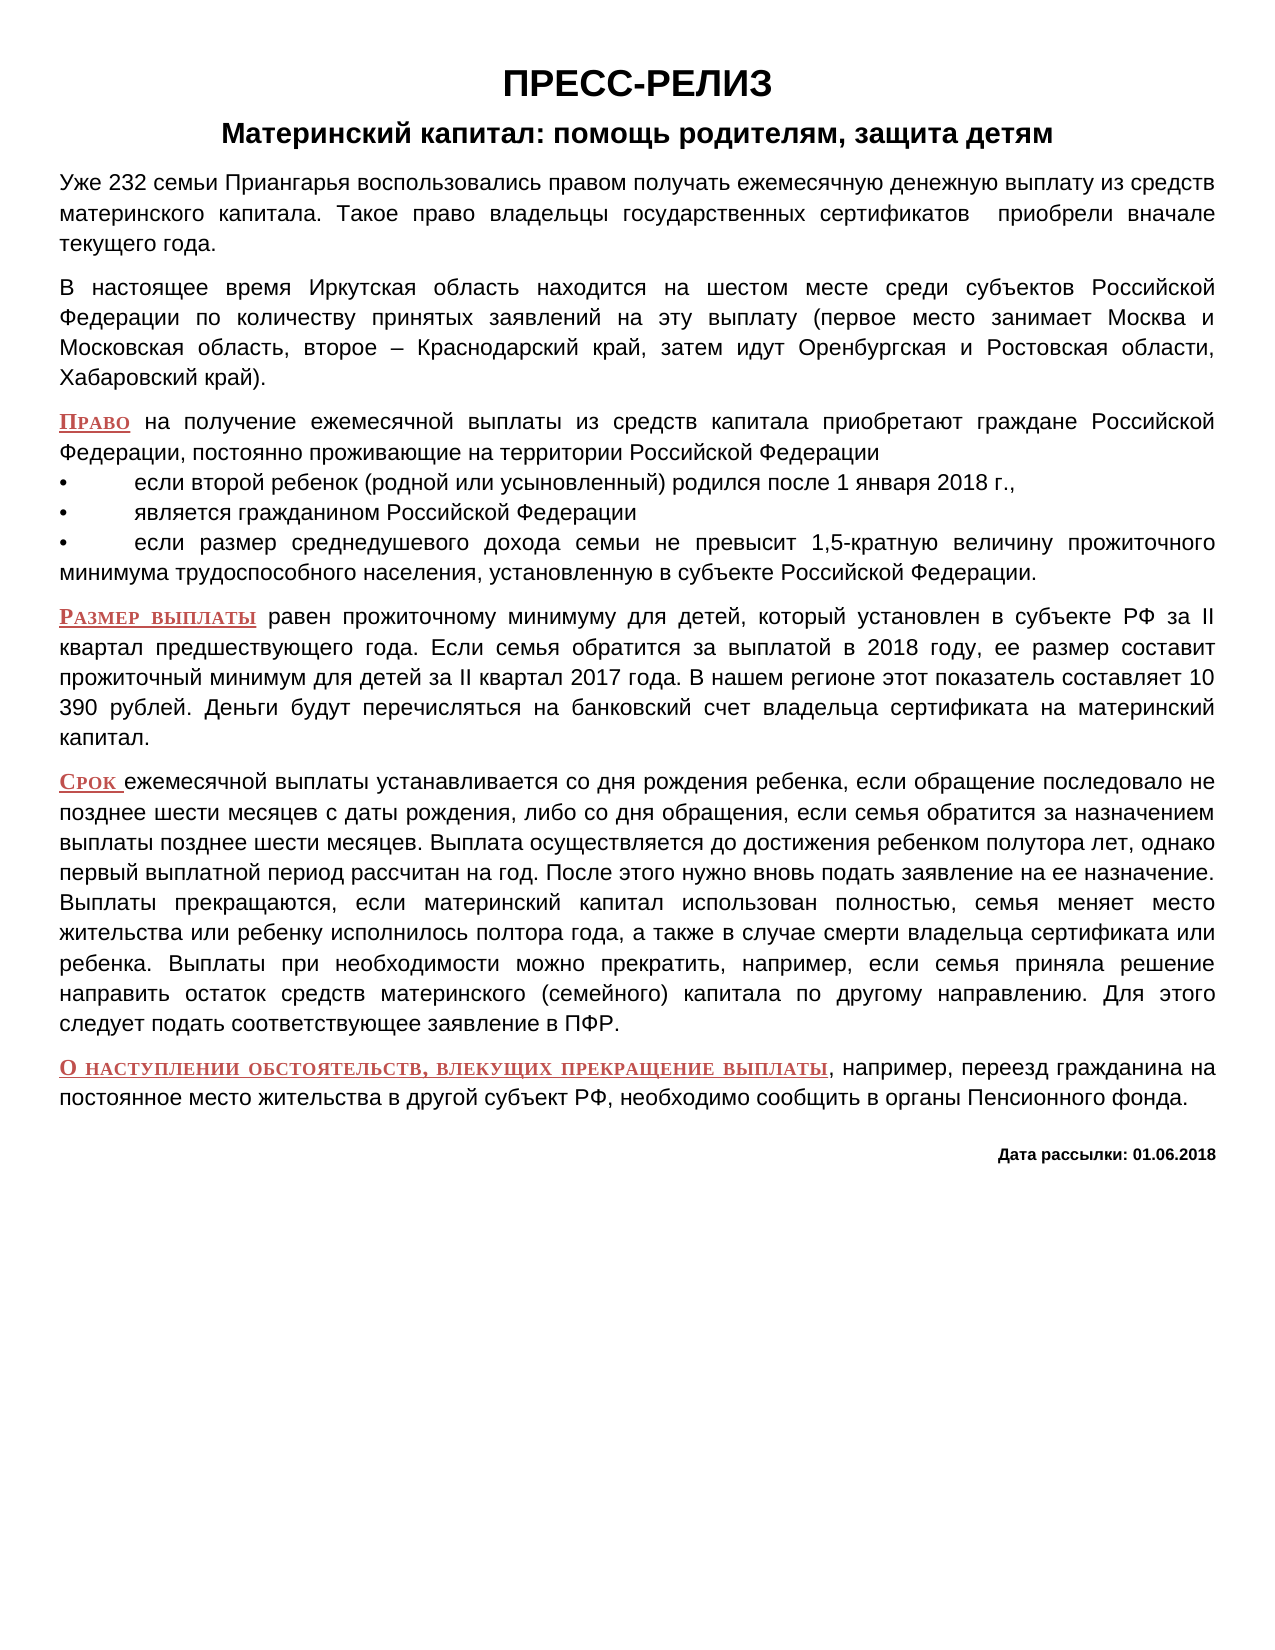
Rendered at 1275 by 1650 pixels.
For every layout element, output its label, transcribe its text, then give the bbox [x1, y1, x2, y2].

text Дата рассылки: 01.06.2018 [59, 1145, 1216, 1164]
text В настоящее время Иркутская область находится на шестом месте среди субъектов Российской Федерации по количеству принятых заявлений на эту выплату (первое место занимает Москва и Московская область, второе – Краснодарский край, затем идут Оренбургская и Ростовская области, Хабаровский край). [59, 274, 1216, 391]
text Уже 232 семьи Приангарья воспользовались правом получать ежемесячную денежную выплату из средств материнского капитала. Такое право владельцы государственных сертификатов приобрели вначале текущего года. [59, 169, 1216, 256]
text • если второй ребенок (родной или усыновленный) родился после 1 января 2018 г., [59, 469, 1216, 495]
text • если размер среднедушевого дохода семьи не превысит 1,5-кратную величину прожиточного минимума трудоспособного населения, установленную в субъекте Российской Федерации. [59, 529, 1216, 586]
text ПРЕСС-РЕЛИЗ [59, 61, 1216, 104]
text • является гражданином Российской Федерации [59, 499, 1216, 525]
text О наступлении обстоятельств, влекущих прекращение выплаты, например, переезд гражданина на постоянное место жительства в другой субъект РФ, необходимо сообщить в органы Пенсионного фонда. [59, 1054, 1216, 1111]
text Право на получение ежемесячной выплаты из средств капитала приобретают граждане Российской Федерации, постоянно проживающие на территории Российской Федерации [59, 408, 1216, 465]
text Материнский капитал: помощь родителям, защита детям [59, 117, 1216, 150]
text Размер выплаты равен прожиточному минимуму для детей, который установлен в субъекте РФ за II квартал предшествующего года. Если семья обратится за выплатой в 2018 году, ее размер составит прожиточный минимум для детей за II квартал 2017 года. В нашем регионе этот показатель составляет 10 390 рублей. Деньги будут перечисляться на банковский счет владельца сертификата на материнский капитал. [59, 603, 1216, 751]
text Срок ежемесячной выплаты устанавливается со дня рождения ребенка, если обращение последовало не позднее шести месяцев с даты рождения, либо со дня обращения, если семья обратится за назначением выплаты позднее шести месяцев. Выплата осуществляется до достижения ребенком полутора лет, однако первый выплатной период рассчитан на год. После этого нужно вновь подать заявление на ее назначение. Выплаты прекращаются, если материнский капитал использован полностью, семья меняет место жительства или ребенку исполнилось полтора года, а также в случае смерти владельца сертификата или ребенка. Выплаты при необходимости можно прекратить, например, если семья приняла решение направить остаток средств материнского (семейного) капитала по другому направлению. Для этого следует подать соответствующее заявление в ПФР. [59, 768, 1216, 1036]
